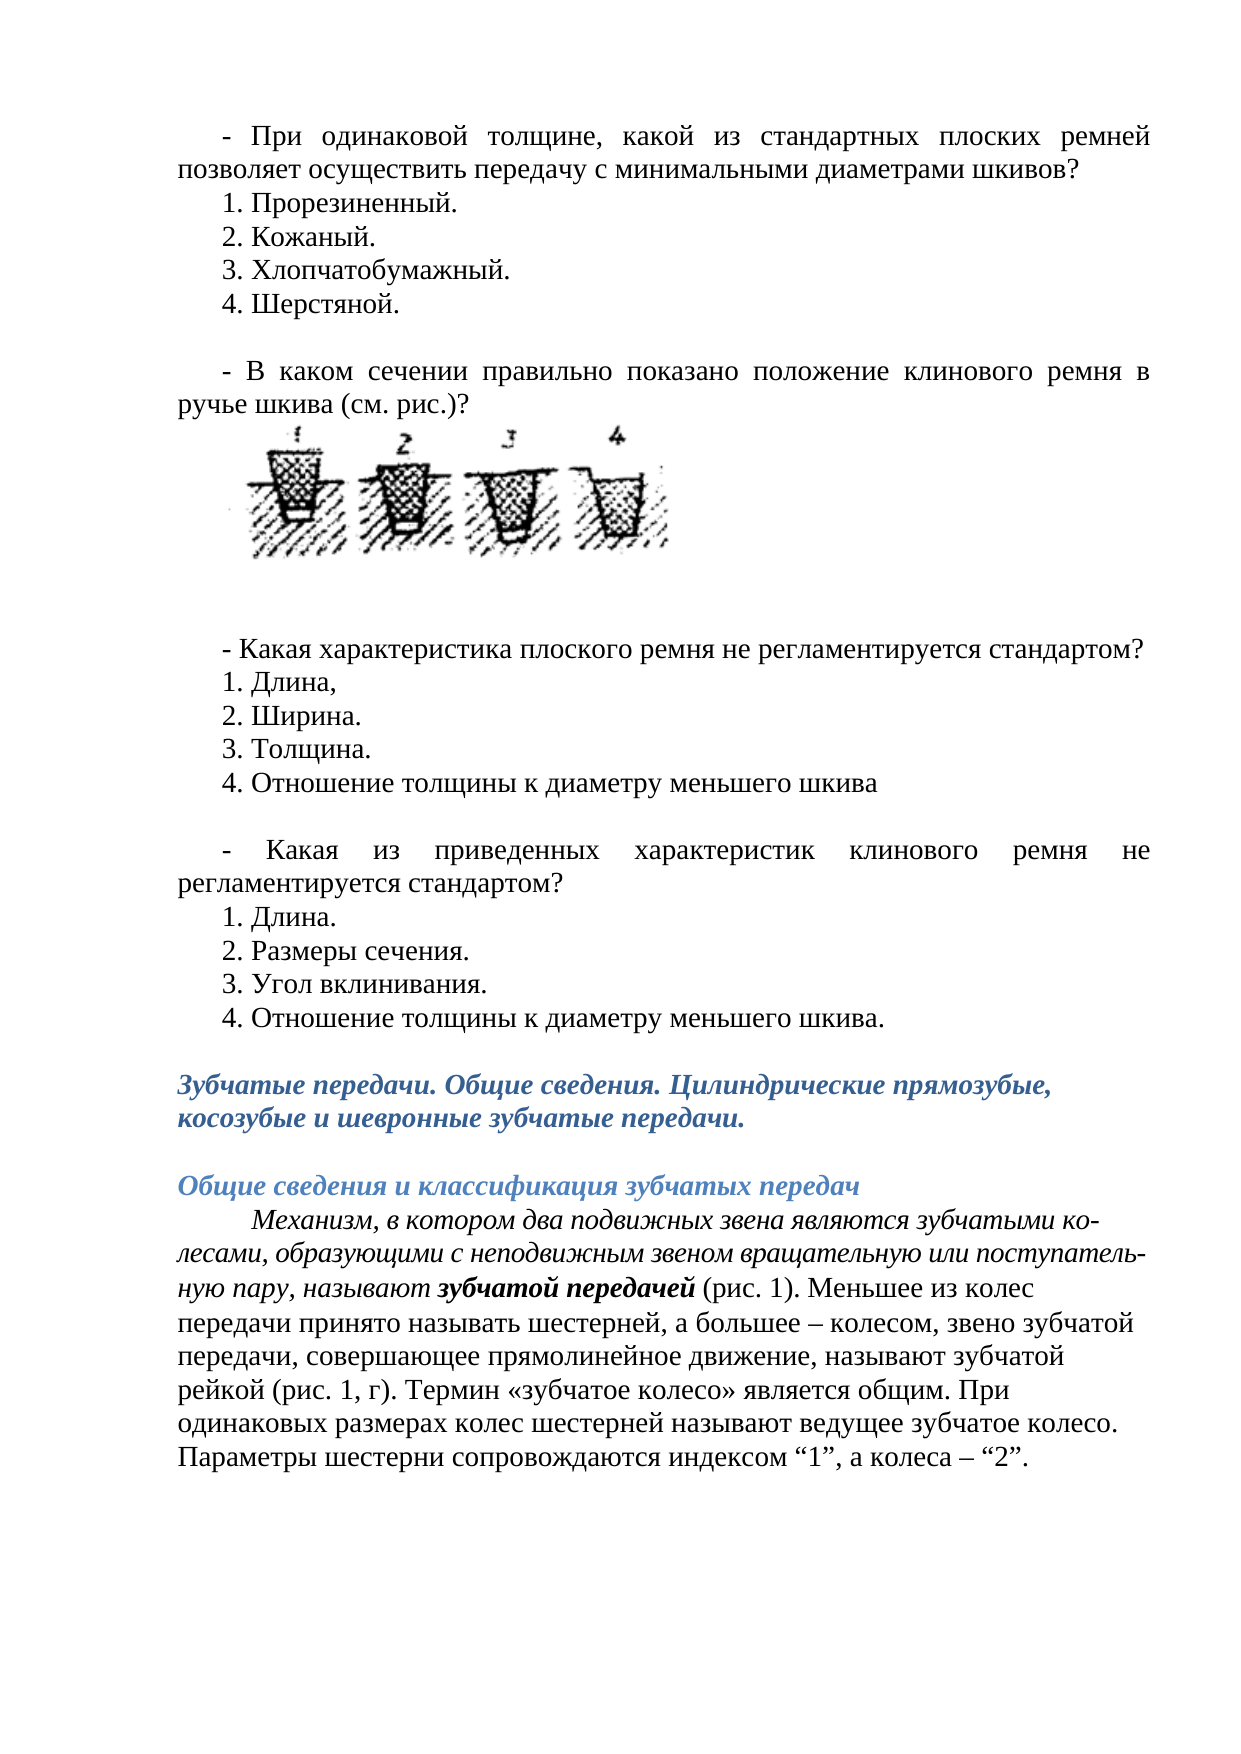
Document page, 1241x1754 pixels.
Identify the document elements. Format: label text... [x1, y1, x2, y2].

text 1. Длина, [177, 664, 1152, 698]
text 2. Ширина. [177, 698, 1152, 731]
text 3. Угол вклинивания. [177, 966, 1152, 1000]
text - При одинаковой толщине, какой из стандартных плоских ремней позволяет осуществить передачу с минимальными диаметрами шкивов? [177, 118, 1152, 185]
text - Какая характеристика плоского ремня не регламентируется стандартом? [177, 631, 1152, 664]
text 2. Кожаный. [177, 219, 1152, 252]
subtitle Зубчатые передачи. Общие сведения. Цилиндрические прямозубые, косозубые и шевронные зубчатые передачи. [177, 1067, 1152, 1135]
text - Какая из приведенных характеристик клинового ремня не регламентируется стандартом? [177, 832, 1152, 899]
text 4. Шерстяной. [177, 286, 1152, 319]
picture [221, 420, 719, 564]
text 4. Отношение толщины к диаметру меньшего шкива [177, 765, 1152, 798]
text 3. Толщина. [177, 731, 1152, 765]
text Механизм, в котором два подвижных звена являются зубчатыми колесами, образующими с неподвижным звеном вращательную или поступательную пару, называют зубчатой передачей (рис. 1). Меньшее из колес передачи принято называть шестерней, а большее – колесом, звено зубчатой передачи, совершающее прямолинейное движение, называют зубчатой рейкой (рис. 1, г). Термин «зубчатое колесо» является общим. При одинаковых размерах колес шестерней называют ведущее зубчатое колесо. Параметры шестерни сопровождаются индексом “1”, а колеса – “2”. [177, 1202, 1152, 1472]
text 1. Прорезиненный. [177, 185, 1152, 219]
text 3. Хлопчатобумажный. [177, 252, 1152, 286]
text - В каком сечении правильно показано положение клинового ремня в ручье шкива (см. рис.)? [177, 353, 1152, 420]
subtitle Общие сведения и классификация зубчатых передач [177, 1168, 1152, 1202]
text 2. Размеры сечения. [177, 933, 1152, 966]
text 1. Длина. [177, 899, 1152, 933]
text 4. Отношение толщины к диаметру меньшего шкива. [177, 1000, 1152, 1033]
